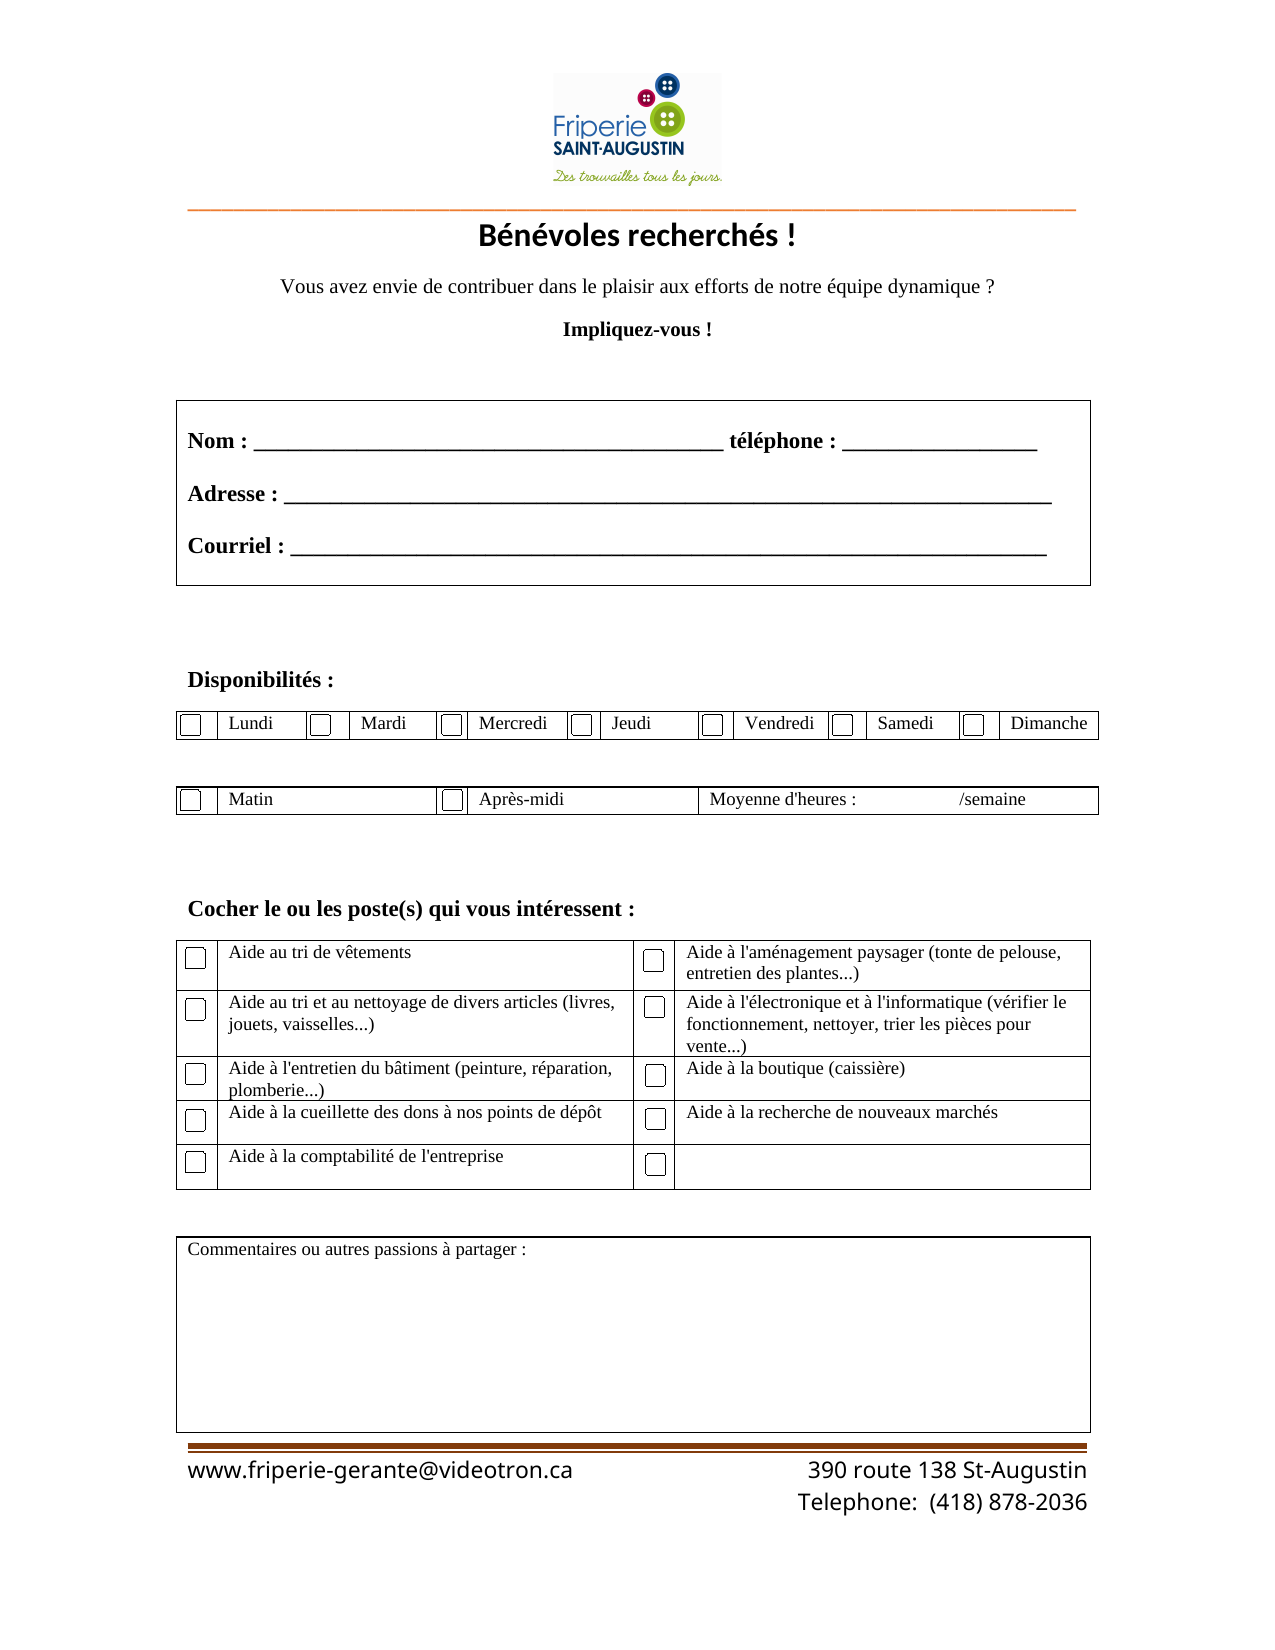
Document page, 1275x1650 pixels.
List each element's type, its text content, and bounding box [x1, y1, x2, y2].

table_cell [634, 991, 674, 1056]
table_cell Aide à la boutique (caissière) [675, 1057, 1090, 1100]
table_header Aide à l'aménagement paysager (tonte de pelouse, entretien des plantes...) [675, 941, 1090, 990]
table_header [177, 712, 217, 738]
table_header Après-midi [468, 788, 698, 814]
table_header Aide au tri de vêtements [218, 941, 633, 990]
table_header Mardi [350, 712, 436, 738]
table_cell [177, 1101, 217, 1144]
table_header Samedi [867, 712, 959, 738]
table_header [307, 712, 349, 738]
table_cell [634, 1101, 674, 1144]
table_cell Aide à la comptabilité de l'entreprise [218, 1145, 633, 1188]
table_header [437, 712, 467, 738]
table_header Moyenne d'heures : /semaine [699, 788, 1098, 814]
picture [553, 73, 722, 186]
text Vous avez envie de contribuer dans le plaisir aux efforts de notre équipe dynamique ? [187, 274, 1087, 298]
table_cell Aide au tri et au nettoyage de divers articles (livres, jouets, vaisselles...) [218, 991, 633, 1056]
table_cell Aide à l'électronique et à l'informatique (vérifier le fonctionnement, nettoyer, trier les pièces pour vente...) [675, 991, 1090, 1056]
table_header Vendredi [734, 712, 828, 738]
table_cell Aide à l'entretien du bâtiment (peinture, réparation, plomberie...) [218, 1057, 633, 1100]
table_cell [634, 1057, 674, 1100]
table_cell [177, 1057, 217, 1100]
table_header [699, 712, 733, 738]
table_header Commentaires ou autres passions à partager : [177, 1238, 1090, 1432]
table_cell [634, 1145, 674, 1188]
text Impliquez-vous ! [187, 317, 1087, 341]
text Bénévoles recherchés ! [187, 214, 1087, 254]
table_header Dimanche [1000, 712, 1098, 738]
table_header Mercredi [468, 712, 567, 738]
table_header [634, 941, 674, 990]
table_header Jeudi [601, 712, 698, 738]
table_header [568, 712, 600, 738]
table_header [177, 941, 217, 990]
table_cell [675, 1145, 1090, 1188]
table_header [437, 788, 467, 814]
table_header [829, 712, 866, 738]
table_header Nom : _________________________________________ téléphone : _________________ Adresse : ___________________________________________________________________ Courriel : __________________________________________________________________ [177, 401, 1090, 585]
table_header [177, 788, 217, 814]
text Disponibilités : [187, 666, 1087, 692]
text Cocher le ou les poste(s) qui vous intéressent : [187, 894, 1087, 921]
table_cell Aide à la recherche de nouveaux marchés [675, 1101, 1090, 1144]
table_cell Aide à la cueillette des dons à nos points de dépôt [218, 1101, 633, 1144]
table_header [960, 712, 999, 738]
table_cell [177, 991, 217, 1056]
table_cell [177, 1145, 217, 1188]
table_header Lundi [218, 712, 306, 738]
table_header Matin [218, 788, 436, 814]
